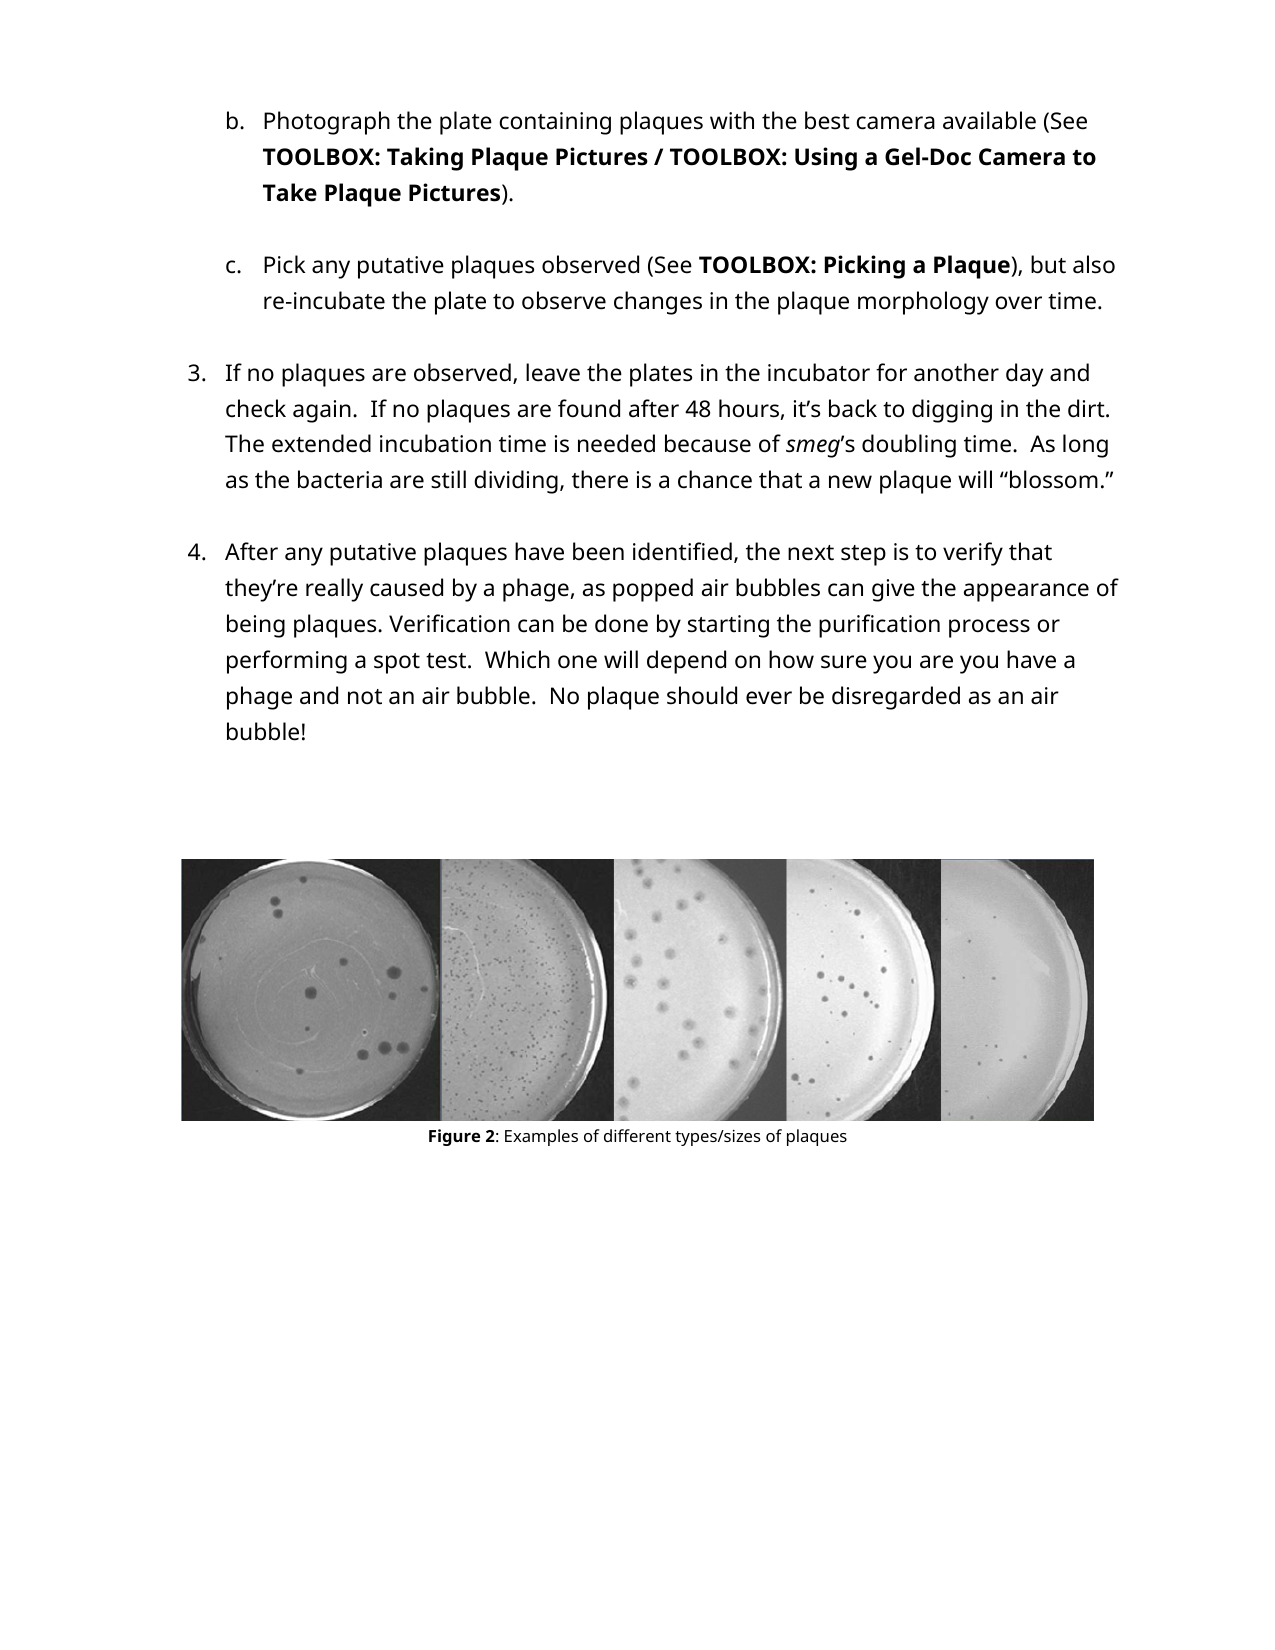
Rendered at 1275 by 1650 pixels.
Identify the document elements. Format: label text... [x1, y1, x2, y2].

list If no plaques are observed, leave the plates in the incubator for another day and check again. If no plaques are found after 48 hours, it’s back to digging in the dirt. The extended incubation time is needed because of smeg’s doubling time. As long as the bacteria are still dividing, there is a chance that a new plaque will “blossom.” [187, 357, 1125, 496]
list Pick any putative plaques observed (See TOOLBOX: Picking a Plaque), but also re-incubate the plate to observe changes in the plaque morphology over time. [225, 249, 1125, 316]
picture [181, 859, 1094, 1121]
text Figure 2: Examples of different types/sizes of plaques [150, 1124, 1125, 1147]
list Photograph the plate containing plaques with the best camera available (See TOOLBOX: Taking Plaque Pictures / TOOLBOX: Using a Gel-Doc Camera to Take Plaque Pictures). [225, 105, 1125, 208]
list After any putative plaques have been identified, the next step is to verify that they’re really caused by a phage, as popped air bubbles can give the appearance of being plaques. Verification can be done by starting the purification process or performing a spot test. Which one will depend on how sure you are you have a phage and not an air bubble. No plaque should ever be disregarded as an air bubble! [187, 536, 1125, 747]
